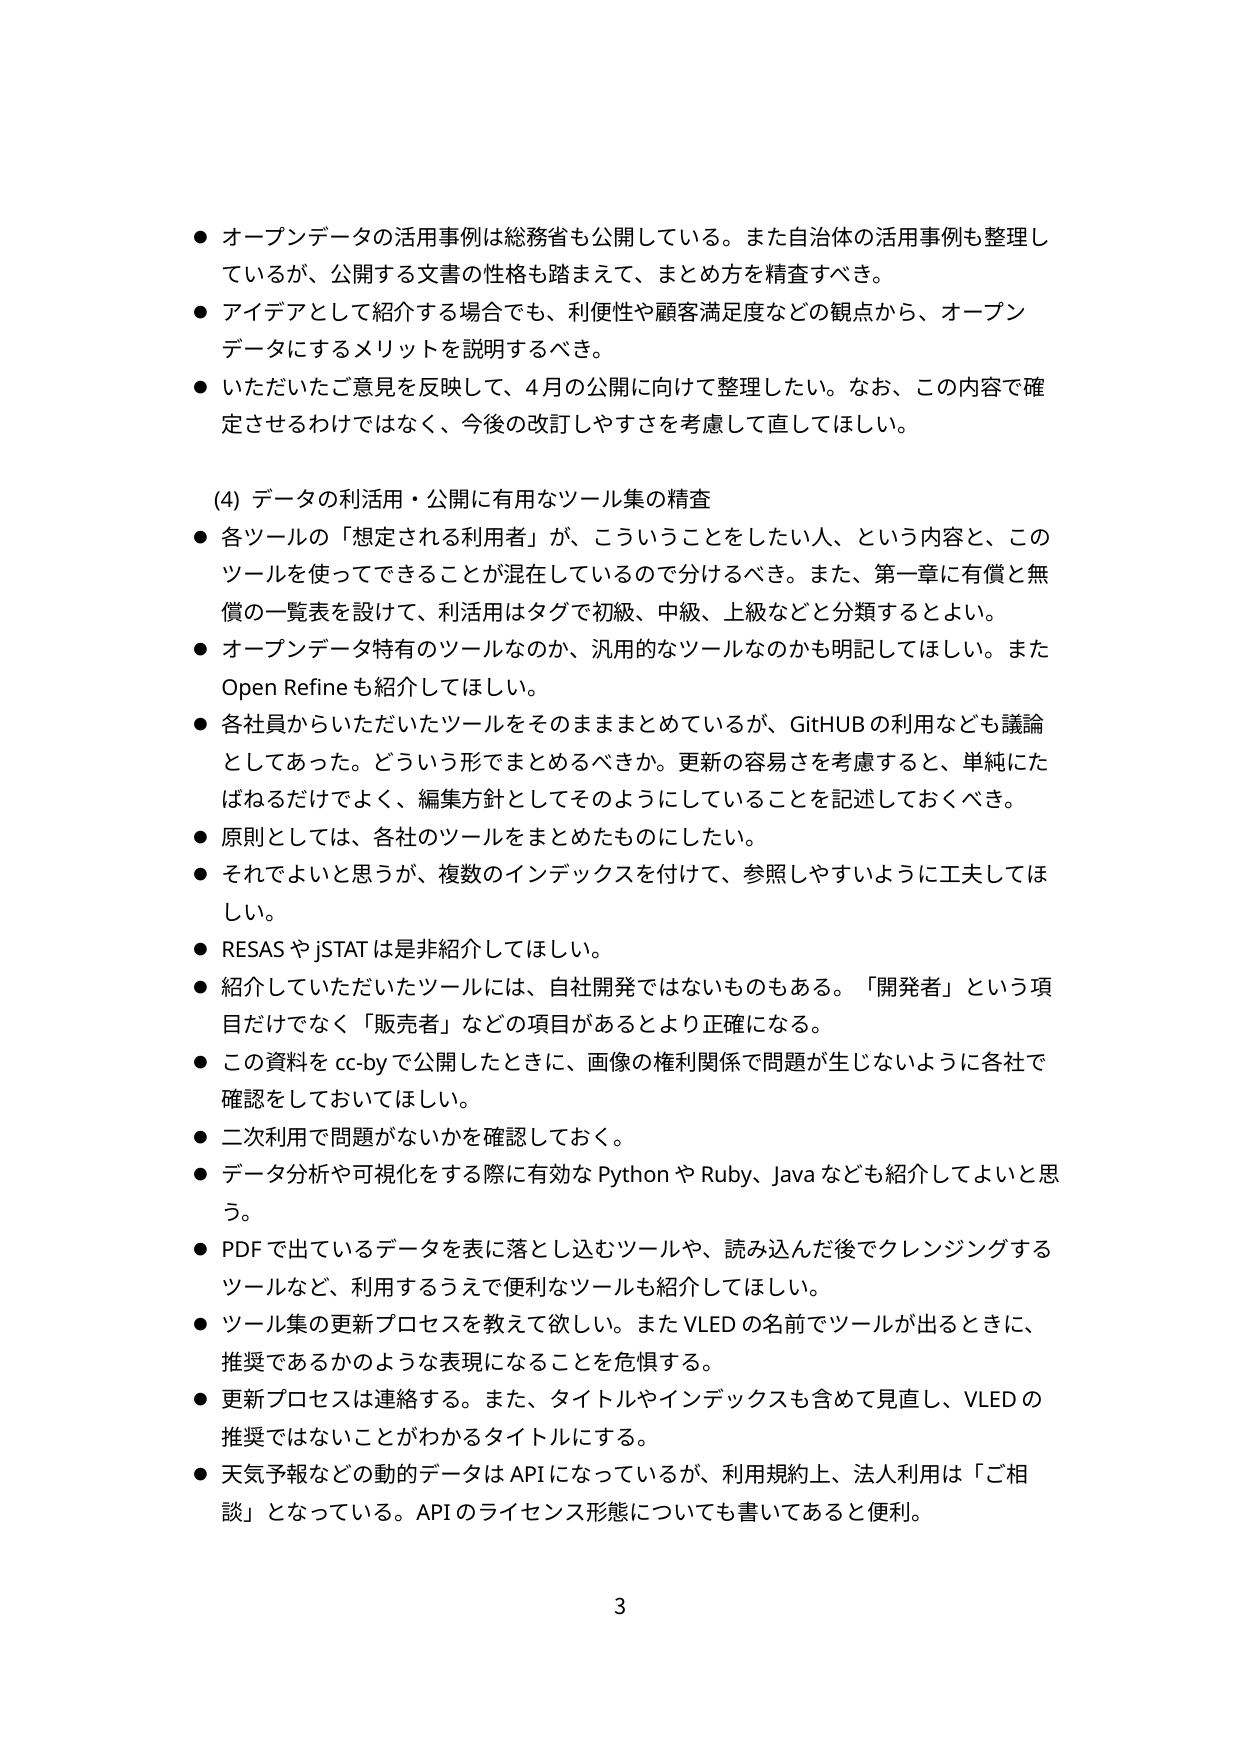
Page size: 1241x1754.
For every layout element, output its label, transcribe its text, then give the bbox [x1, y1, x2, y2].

list データの利活用・公開に有用なツール集の精査 [214, 479, 1063, 517]
list この資料をcc-byで公開したときに、画像の権利関係で問題が生じないように各社で確認をしておいてほしい。 [192, 1042, 1063, 1117]
list データ分析や可視化をする際に有効なPythonやRuby、Javaなども紹介してよいと思う。 [192, 1154, 1063, 1229]
list オープンデータの活用事例は総務省も公開している。また自治体の活用事例も整理しているが、公開する文書の性格も踏まえて、まとめ方を精査すべき。 [192, 217, 1063, 292]
list 各ツールの「想定される利用者」が、こういうことをしたい人、という内容と、このツールを使ってできることが混在しているので分けるべき。また、第一章に有償と無償の一覧表を設けて、利活用はタグで初級、中級、上級などと分類するとよい。 [192, 517, 1063, 629]
list いただいたご意見を反映して、4月の公開に向けて整理したい。なお、この内容で確定させるわけではなく、今後の改訂しやすさを考慮して直してほしい。 [192, 367, 1063, 442]
list 更新プロセスは連絡する。また、タイトルやインデックスも含めて見直し、VLEDの推奨ではないことがわかるタイトルにする。 [192, 1379, 1063, 1454]
list それでよいと思うが、複数のインデックスを付けて、参照しやすいように工夫してほしい。 [192, 854, 1063, 929]
list 紹介していただいたツールには、自社開発ではないものもある。「開発者」という項目だけでなく「販売者」などの項目があるとより正確になる。 [192, 967, 1063, 1042]
list RESASやjSTATは是非紹介してほしい。 [192, 929, 1063, 967]
list アイデアとして紹介する場合でも、利便性や顧客満足度などの観点から、オープンデータにするメリットを説明するべき。 [192, 292, 1063, 367]
list 原則としては、各社のツールをまとめたものにしたい。 [192, 817, 1063, 854]
list ツール集の更新プロセスを教えて欲しい。またVLEDの名前でツールが出るときに、推奨であるかのような表現になることを危惧する。 [192, 1304, 1063, 1379]
list 各社員からいただいたツールをそのまままとめているが、GitHUBの利用なども議論としてあった。どういう形でまとめるべきか。更新の容易さを考慮すると、単純にたばねるだけでよく、編集方針としてそのようにしていることを記述しておくべき。 [192, 704, 1063, 817]
list PDFで出ているデータを表に落とし込むツールや、読み込んだ後でクレンジングするツールなど、利用するうえで便利なツールも紹介してほしい。 [192, 1229, 1063, 1304]
list オープンデータ特有のツールなのか、汎用的なツールなのかも明記してほしい。またOpen Refineも紹介してほしい。 [192, 629, 1063, 704]
list 天気予報などの動的データはAPIになっているが、利用規約上、法人利用は「ご相談」となっている。APIのライセンス形態についても書いてあると便利。 [192, 1454, 1063, 1529]
list 二次利用で問題がないかを確認しておく。 [192, 1117, 1063, 1154]
